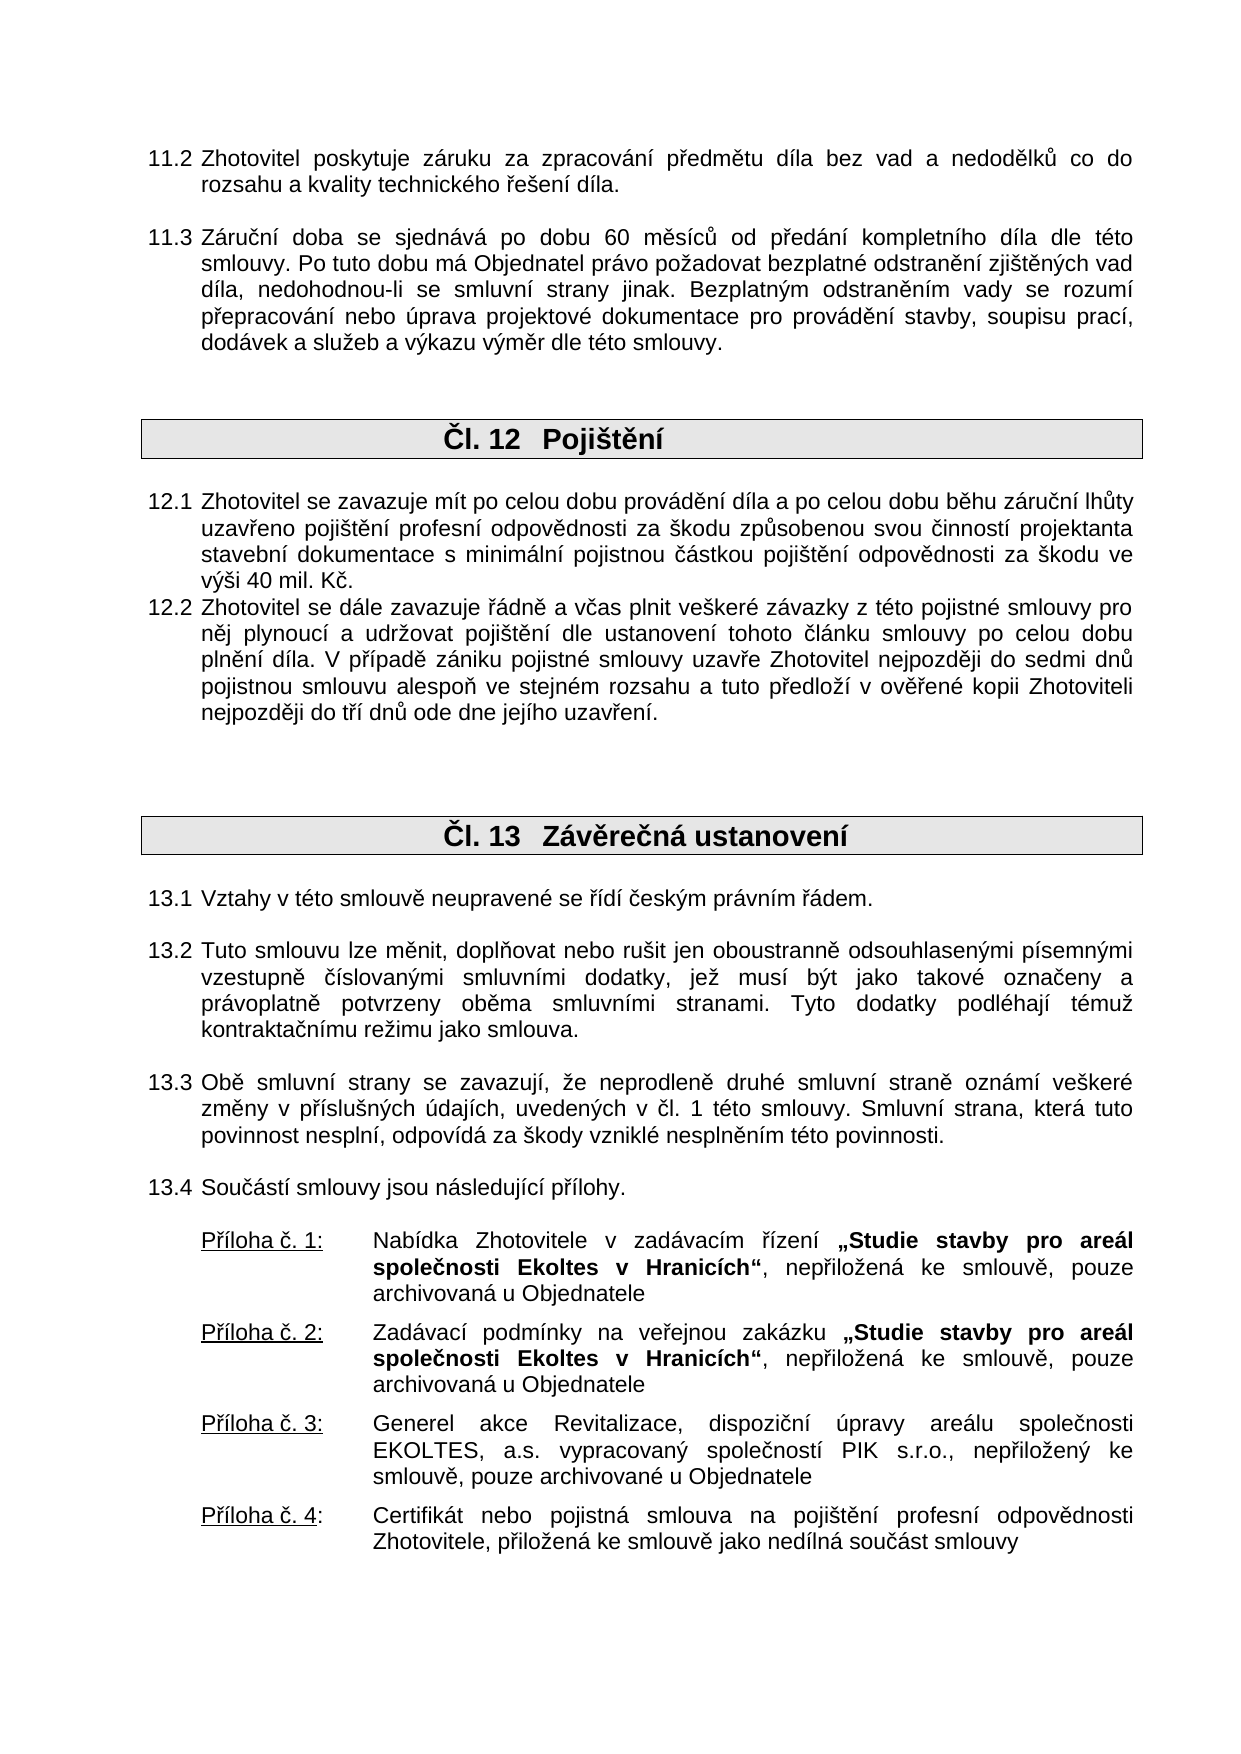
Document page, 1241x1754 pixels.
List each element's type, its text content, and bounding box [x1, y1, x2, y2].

text Zhotovitel poskytuje záruku za zpracování předmětu díla bez vad a nedodělků co do rozsahu a kvality technického řešení díla. [148, 144, 1134, 197]
text Obě smluvní strany se zavazují, že neprodleně druhé smluvní straně oznámí veškeré změny v příslušných údajích, uvedených v čl. 1 této smlouvy. Smluvní strana, která tuto povinnost nesplní, odpovídá za škody vzniklé nesplněním této povinnosti. [148, 1069, 1134, 1148]
list Příloha č. 1: Nabídka Zhotovitele v zadávacím řízení „Studie stavby pro areál společnosti Ekoltes v Hranicích“, nepřiložená ke smlouvě, pouze archivovaná u Objednatele [201, 1227, 1134, 1306]
list Příloha č. 2: Zadávací podmínky na veřejnou zakázku „Studie stavby pro areál společnosti Ekoltes v Hranicích“, nepřiložená ke smlouvě, pouze archivovaná u Objednatele [201, 1319, 1134, 1398]
text Záruční doba se sjednává po dobu 60 měsíců od předání kompletního díla dle této smlouvy. Po tuto dobu má Objednatel právo požadovat bezplatné odstranění zjištěných vad díla, nedohodnou-li se smluvní strany jinak. Bezplatným odstraněním vady se rozumí přepracování nebo úprava projektové dokumentace pro provádění stavby, soupisu prací, dodávek a služeb a výkazu výměr dle této smlouvy. [148, 223, 1134, 355]
text Pojištění [142, 420, 1142, 458]
text Součástí smlouvy jsou následující přílohy. [148, 1174, 1134, 1201]
list Příloha č. 4: Certifikát nebo pojistná smlouva na pojištění profesní odpovědnosti Zhotovitele, přiložená ke smlouvě jako nedílná součást smlouvy [201, 1502, 1134, 1554]
list Příloha č. 3: Generel akce Revitalizace, dispoziční úpravy areálu společnosti EKOLTES, a.s. vypracovaný společností PIK s.r.o., nepřiložený ke smlouvě, pouze archivované u Objednatele [201, 1410, 1134, 1489]
text Závěrečná ustanovení [142, 817, 1142, 854]
text Zhotovitel se dále zavazuje řádně a včas plnit veškeré závazky z této pojistné smlouvy pro něj plynoucí a udržovat pojištění dle ustanovení tohoto článku smlouvy po celou dobu plnění díla. V případě zániku pojistné smlouvy uzavře Zhotovitel nejpozději do sedmi dnů pojistnou smlouvu alespoň ve stejném rozsahu a tuto předloží v ověřené kopii Zhotoviteli nejpozději do tří dnů ode dne jejího uzavření. [148, 593, 1134, 725]
text Zhotovitel se zavazuje mít po celou dobu provádění díla a po celou dobu běhu záruční lhůty uzavřeno pojištění profesní odpovědnosti za škodu způsobenou svou činností projektanta stavební dokumentace s minimální pojistnou částkou pojištění odpovědnosti za škodu ve výši 40 mil. Kč. [148, 488, 1134, 593]
text Vztahy v této smlouvě neupravené se řídí českým právním řádem. [148, 884, 1134, 911]
text Tuto smlouvu lze měnit, doplňovat nebo rušit jen oboustranně odsouhlasenými písemnými vzestupně číslovanými smluvními dodatky, jež musí být jako takové označeny a právoplatně potvrzeny oběma smluvními stranami. Tyto dodatky podléhají témuž kontraktačnímu režimu jako smlouva. [148, 937, 1134, 1043]
